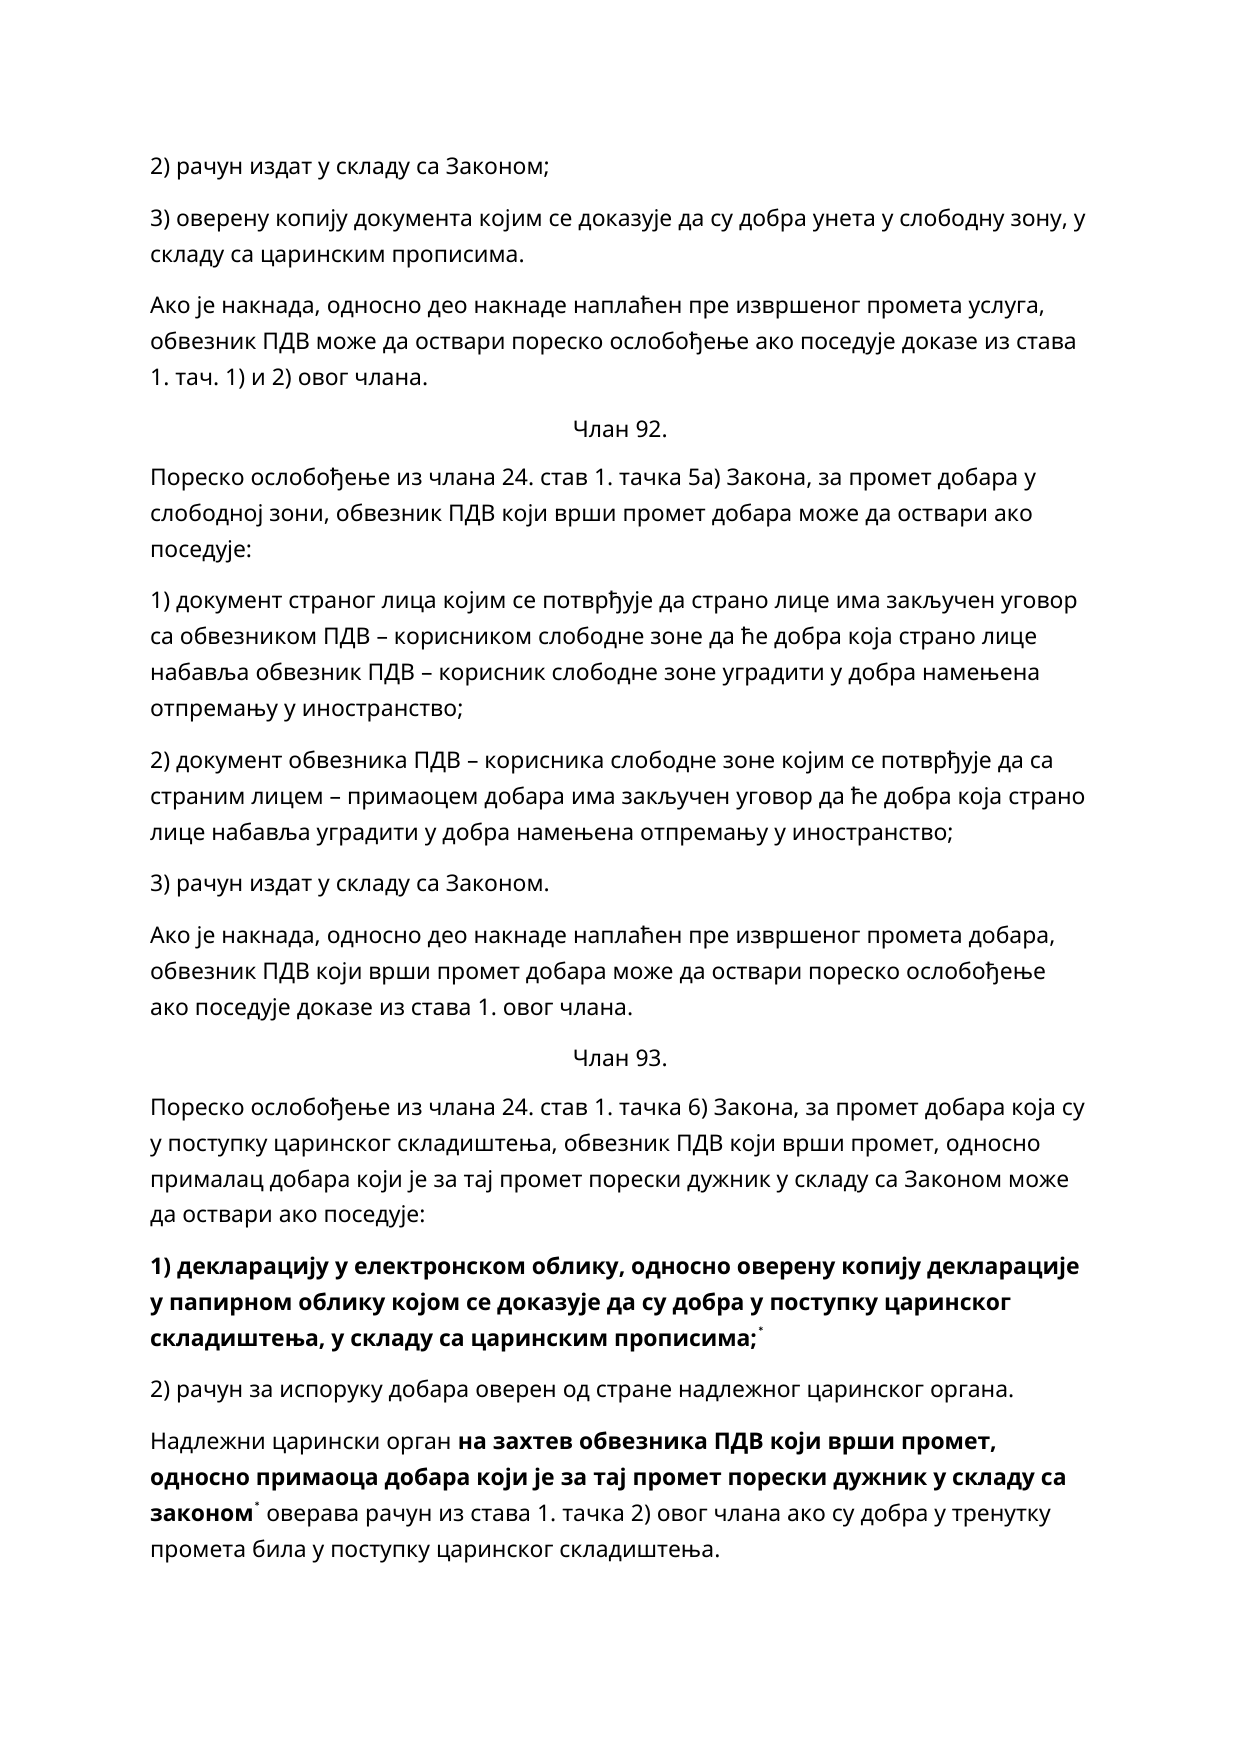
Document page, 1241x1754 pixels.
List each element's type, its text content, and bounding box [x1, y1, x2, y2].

text 2) рачун за испоруку добара оверен од стране надлежног царинског органа. [150, 1373, 1090, 1405]
text 3) оверену копију документа којим се доказује да су добра унета у слободну зону, у складу са царинским прописима. [150, 202, 1090, 269]
text 2) рачун издат у складу са Законом; [150, 150, 1090, 181]
text Пореско ослобођење из члана 24. став 1. тачка 6) Закона, за промет добара која су у поступку царинског складиштења, обвезник ПДВ који врши промет, односно прималац добара који је за тај промет порески дужник у складу са Законом може да оствари ако поседује: [150, 1091, 1090, 1230]
text Ако је накнада, односно део накнаде наплаћен пре извршеног промета добара, обвезник ПДВ који врши промет добара може да оствари пореско ослобођење ако поседује доказе из става 1. овог члана. [150, 919, 1090, 1022]
text Надлежни царински орган на захтев обвезника ПДВ који врши промет, односно примаоца добара који је за тај промет порески дужник у складу са законом* оверава рачун из става 1. тачка 2) овог члана ако су добра у тренутку промета била у поступку царинског складиштења. [150, 1425, 1090, 1564]
text 1) документ страног лица којим се потврђује да страно лице има закључен уговор са обвезником ПДВ – корисником слободне зоне да ће добра која страно лице набавља обвезник ПДВ – корисник слободне зоне уградити у добра намењена отпремању у иностранство; [150, 584, 1090, 723]
text 2) документ обвезника ПДВ – корисника слободне зоне којим се потврђује да са страним лицем – примаоцем добара има закључен уговор да ће добра која страно лице набавља уградити у добра намењена отпремању у иностранство; [150, 744, 1090, 847]
text Члан 92. [150, 412, 1090, 444]
text Пореско ослобођење из члана 24. став 1. тачка 5а) Закона, за промет добара у слободној зони, обвезник ПДВ који врши промет добара може да оствари ако поседује: [150, 461, 1090, 564]
text Члан 93. [150, 1042, 1090, 1073]
text 3) рачун издат у складу са Законом. [150, 867, 1090, 898]
text Ако је накнада, односно део накнаде наплаћен пре извршеног промета услуга, обвезник ПДВ може да оствари пореско ослобођење ако поседује доказе из става 1. тач. 1) и 2) овог члана. [150, 289, 1090, 392]
text 1) декларацију у електронском облику, односно оверену копију декларације у папирном облику којом се доказује да су добра у поступку царинског складиштења, у складу са царинским прописима;* [150, 1250, 1090, 1353]
